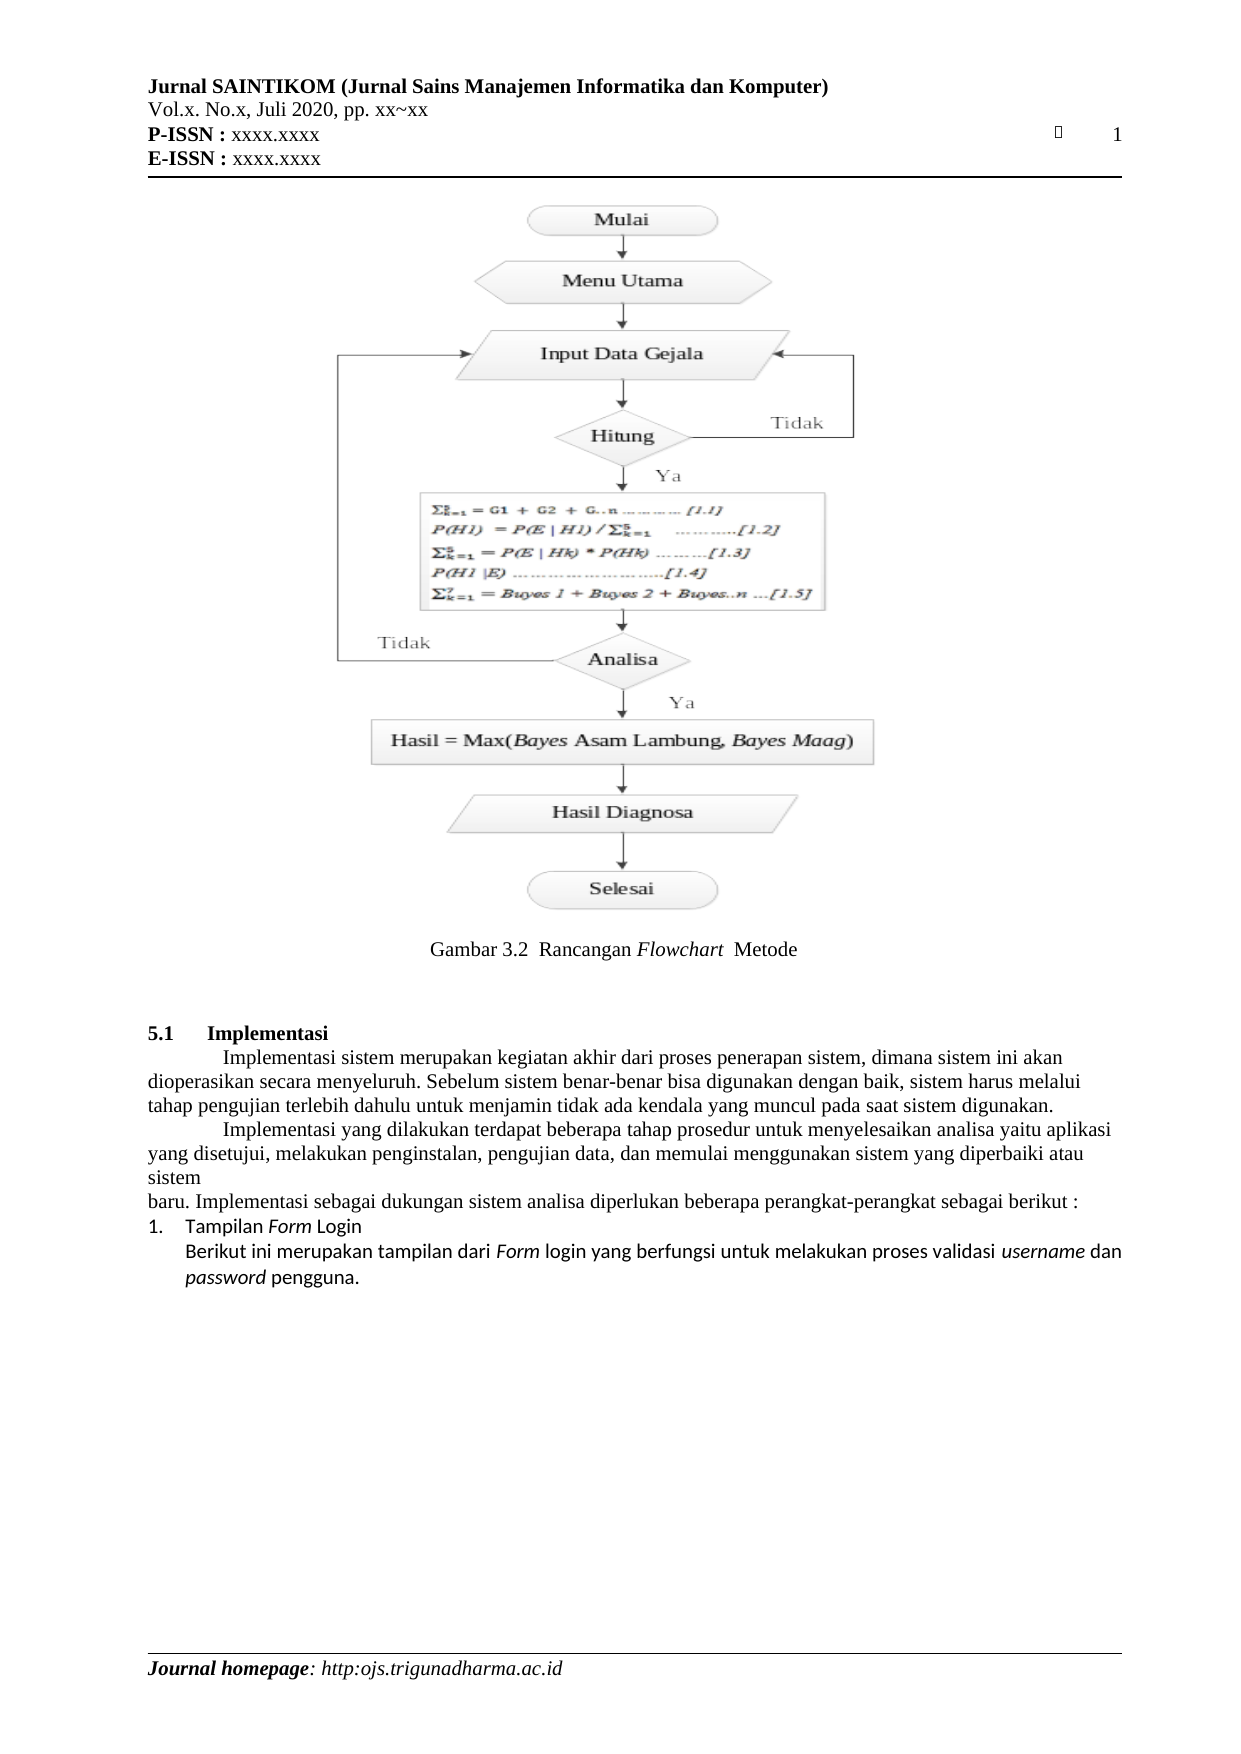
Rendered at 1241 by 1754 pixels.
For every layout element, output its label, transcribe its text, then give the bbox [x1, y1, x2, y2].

text Implementasi yang dilakukan terdapat beberapa tahap prosedur untuk menyelesaikan analisa yaitu aplikasi yang disetujui, melakukan penginstalan, pengujian data, dan memulai menggunakan sistem yang diperbaiki atau sistem [148, 1117, 1122, 1189]
list Tampilan Form Login [148, 1213, 1122, 1239]
list Implementasi [148, 1021, 1122, 1045]
text Implementasi sistem merupakan kegiatan akhir dari proses penerapan sistem, dimana sistem ini akan dioperasikan secara menyeluruh. Sebelum sistem benar-benar bisa digunakan dengan baik, sistem harus melalui tahap pengujian terlebih dahulu untuk menjamin tidak ada kendala yang muncul pada saat sistem digunakan. [148, 1045, 1122, 1117]
list baru. Implementasi sebagai dukungan sistem analisa diperlukan beberapa perangkat-perangkat sebagai berikut : [148, 1189, 1122, 1213]
text Berikut ini merupakan tampilan dari Form login yang berfungsi untuk melakukan proses validasi username dan password pengguna. [185, 1239, 1122, 1289]
text Gambar 3.2 Rancangan Flowchart Metode [148, 937, 1122, 961]
